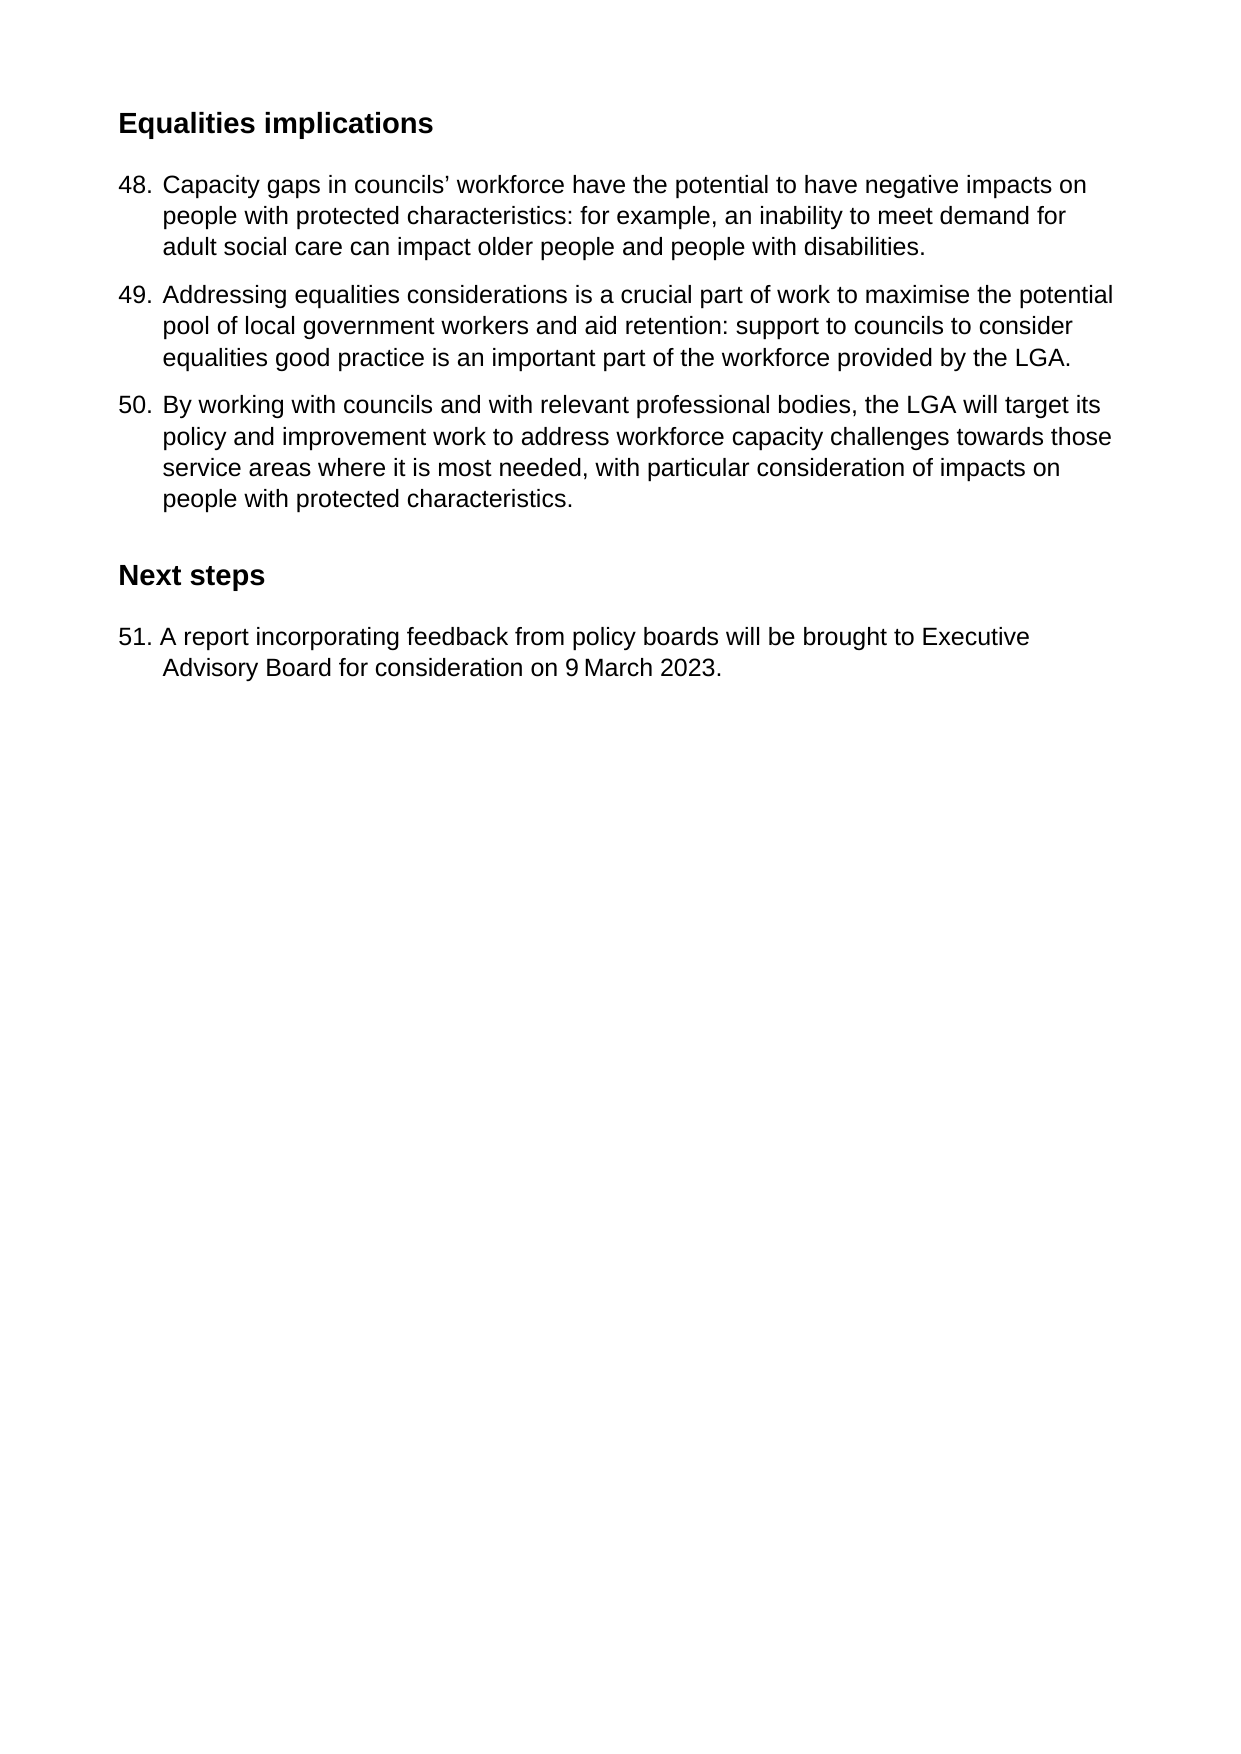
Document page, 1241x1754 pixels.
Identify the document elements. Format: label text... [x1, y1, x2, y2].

list 51. A report incorporating feedback from policy boards will be brought to Executive Advisory Board for consideration on 9 March 2023. [118, 619, 1123, 682]
list 49. Addressing equalities considerations is a crucial part of work to maximise the potential pool of local government workers and aid retention: support to councils to consider equalities good practice is an important part of the workforce provided by the LGA. [118, 277, 1123, 371]
list 48. Capacity gaps in councils’ workforce have the potential to have negative impacts on people with protected characteristics: for example, an inability to meet demand for adult social care can impact older people and people with disabilities. [118, 167, 1123, 261]
subtitle Equalities implications [118, 98, 1123, 142]
subtitle Next steps [118, 550, 1123, 594]
list 50. By working with councils and with relevant professional bodies, the LGA will target its policy and improvement work to address workforce capacity challenges towards those service areas where it is most needed, with particular consideration of impacts on people with protected characteristics. [118, 388, 1123, 513]
